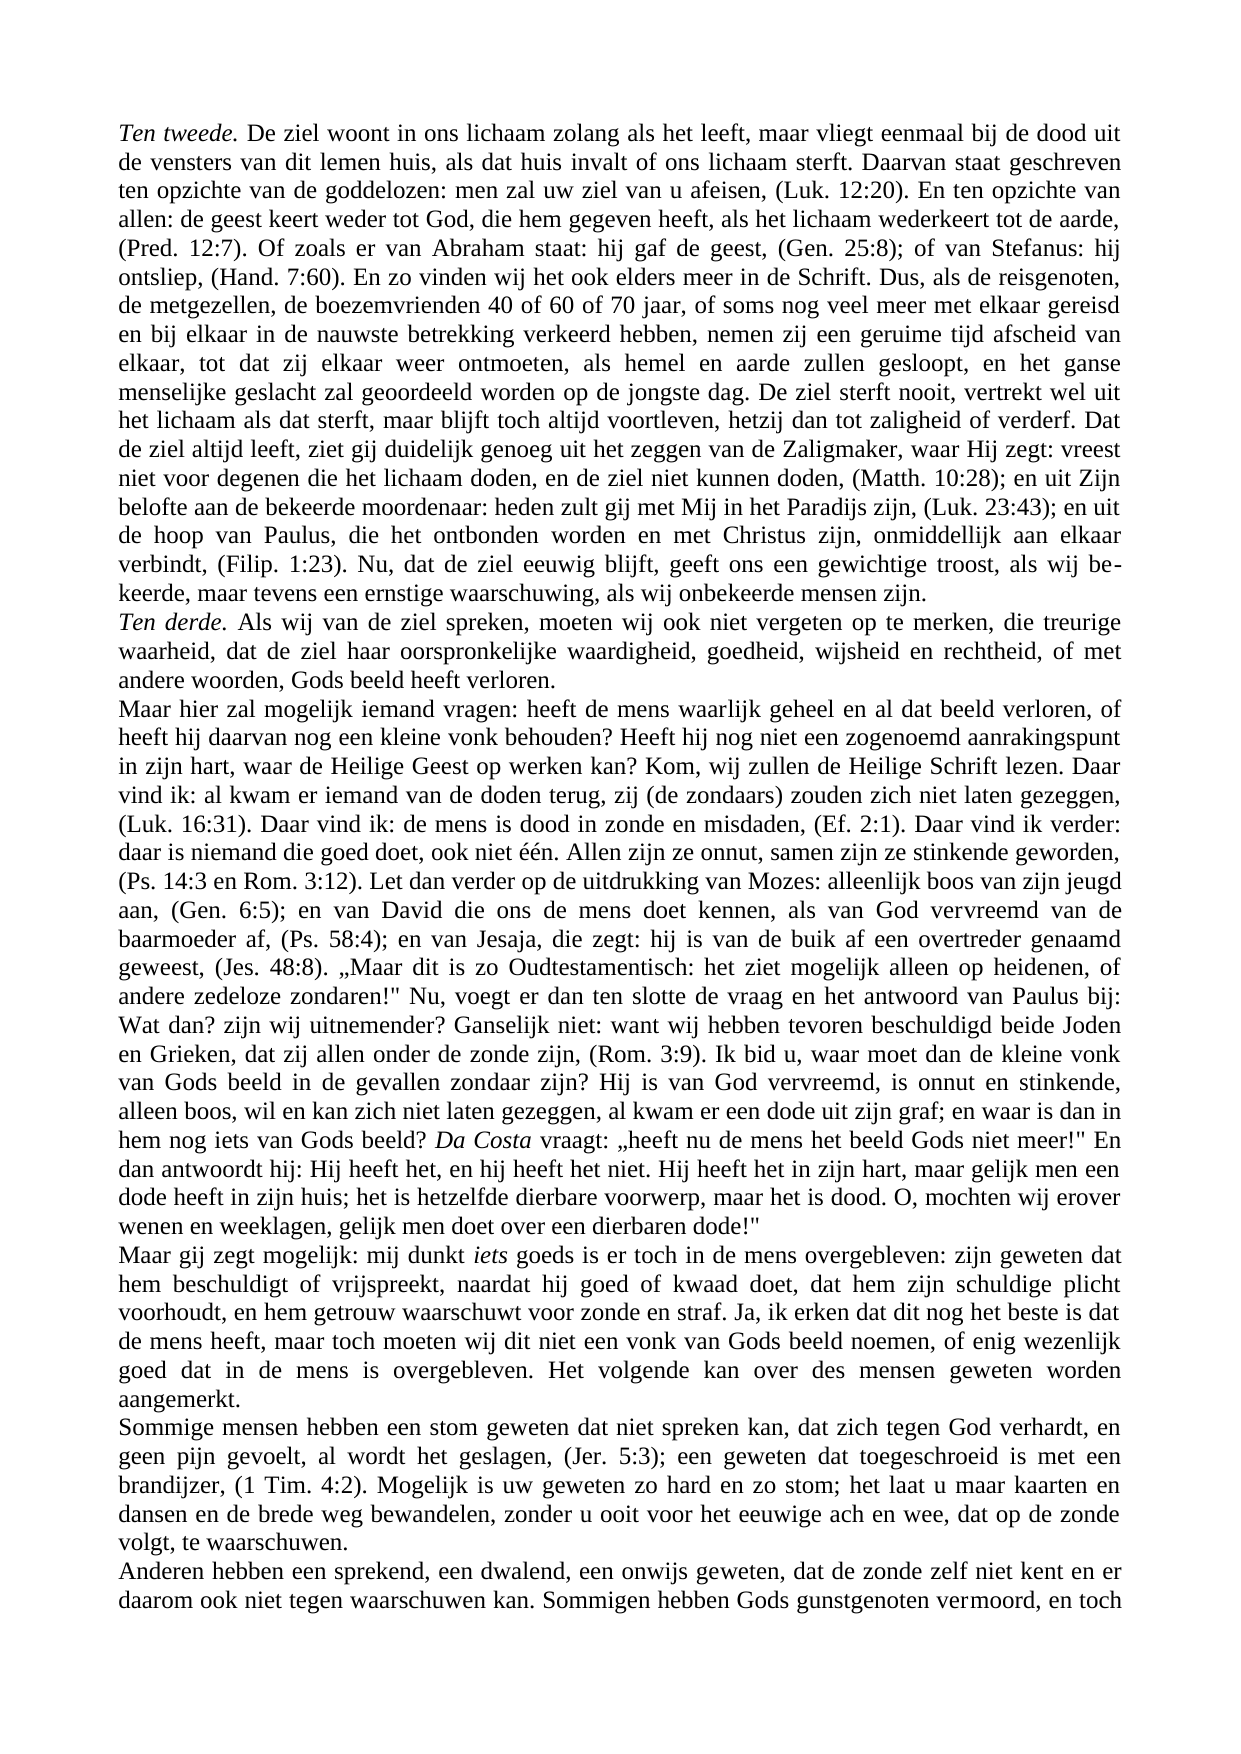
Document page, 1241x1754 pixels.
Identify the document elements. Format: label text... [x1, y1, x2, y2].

text Maar gij zegt mogelijk: mij dunkt iets goeds is er toch in de mens overgebleven: zijn geweten dat hem beschuldigt of vrijspreekt, naardat hij goed of kwaad doet, dat hem zijn schuldige plicht voorhoudt, en hem getrouw waarschuwt voor zonde en straf. Ja, ik erken dat dit nog het beste is dat de mens heeft, maar toch moeten wij dit niet een vonk van Gods beeld noemen, of enig wezenlijk goed dat in de mens is overgebleven. Het volgende kan over des mensen geweten worden aangemerkt. [118, 1240, 1122, 1412]
text Ten derde. Als wij van de ziel spreken, moeten wij ook niet vergeten op te merken, die treurige waarheid, dat de ziel haar oorspronkelijke waardigheid, goedheid, wijsheid en rechtheid, of met andere woorden, Gods beeld heeft verloren. [118, 607, 1122, 694]
text Ten tweede. De ziel woont in ons lichaam zolang als het leeft, maar vliegt eenmaal bij de dood uit de vensters van dit lemen huis, als dat huis invalt of ons lichaam sterft. Daarvan staat geschreven ten opzichte van de goddelozen: men zal uw ziel van u afeisen, (Luk. 12:20). En ten opzichte van allen: de geest keert weder tot God, die hem gegeven heeft, als het lichaam wederkeert tot de aarde, (Pred. 12:7). Of zoals er van Abraham staat: hij gaf de geest, (Gen. 25:8); of van Stefanus: hij ontsliep, (Hand. 7:60). En zo vinden wij het ook elders meer in de Schrift. Dus, als de reisgenoten, de metgezellen, de boezemvrienden 40 of 60 of 70 jaar, of soms nog veel meer met elkaar gereisd en bij elkaar in de nauwste betrekking verkeerd hebben, nemen zij een geruime tijd afscheid van elkaar, tot dat zij elkaar weer ontmoeten, als hemel en aarde zullen gesloopt, en het ganse menselijke geslacht zal geoordeeld worden op de jongste dag. De ziel sterft nooit, vertrekt wel uit het lichaam als dat sterft, maar blijft toch altijd voortleven, hetzij dan tot zaligheid of verderf. Dat de ziel altijd leeft, ziet gij duidelijk genoeg uit het zeggen van de Zaligmaker, waar Hij zegt: vreest niet voor degenen die het lichaam doden, en de ziel niet kunnen doden, (Matth. 10:28); en uit Zijn belofte aan de bekeerde moordenaar: heden zult gij met Mij in het Paradijs zijn, (Luk. 23:43); en uit de hoop van Paulus, die het ontbonden worden en met Christus zijn, onmiddellijk aan elkaar verbindt, (Filip. 1:23). Nu, dat de ziel eeuwig blijft, geeft ons een gewichtige troost, als wij bekeerde, maar tevens een ernstige waarschuwing, als wij onbekeerde mensen zijn. [118, 118, 1122, 607]
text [118, 1556, 1122, 1614]
text Sommige mensen hebben een stom geweten dat niet spreken kan, dat zich tegen God verhardt, en geen pijn gevoelt, al wordt het geslagen, (Jer. 5:3); een geweten dat toegeschroeid is met een brandijzer, (1 Tim. 4:2). Mogelijk is uw geweten zo hard en zo stom; het laat u maar kaarten en dansen en de brede weg bewandelen, zonder u ooit voor het eeuwige ach en wee, dat op de zonde volgt, te waarschuwen. [118, 1412, 1122, 1556]
text Maar hier zal mogelijk iemand vragen: heeft de mens waarlijk geheel en al dat beeld verloren, of heeft hij daarvan nog een kleine vonk behouden? Heeft hij nog niet een zogenoemd aanrakingspunt in zijn hart, waar de Heilige Geest op werken kan? Kom, wij zullen de Heilige Schrift lezen. Daar vind ik: al kwam er iemand van de doden terug, zij (de zondaars) zouden zich niet laten gezeggen, (Luk. 16:31). Daar vind ik: de mens is dood in zonde en misdaden, (Ef. 2:1). Daar vind ik verder: daar is niemand die goed doet, ook niet één. Allen zijn ze onnut, samen zijn ze stinkende geworden, (Ps. 14:3 en Rom. 3:12). Let dan verder op de uitdrukking van Mozes: alleenlijk boos van zijn jeugd aan, (Gen. 6:5); en van David die ons de mens doet kennen, als van God vervreemd van de baarmoeder af, (Ps. 58:4); en van Jesaja, die zegt: hij is van de buik af een overtreder genaamd geweest, (Jes. 48:8). „Maar dit is zo Oudtestamentisch: het ziet mogelijk alleen op heidenen, of andere zedeloze zondaren!" Nu, voegt er dan ten slotte de vraag en het antwoord van Paulus bij: Wat dan? zijn wij uitnemender? Ganselijk niet: want wij hebben tevoren beschuldigd beide Joden en Grieken, dat zij allen onder de zonde zijn, (Rom. 3:9). Ik bid u, waar moet dan de kleine vonk van Gods beeld in de gevallen zondaar zijn? Hij is van God vervreemd, is onnut en stinkende, alleen boos, wil en kan zich niet laten gezeggen, al kwam er een dode uit zijn graf; en waar is dan in hem nog iets van Gods beeld? Da Costa vraagt: „heeft nu de mens het beeld Gods niet meer!" En dan antwoordt hij: Hij heeft het, en hij heeft het niet. Hij heeft het in zijn hart, maar gelijk men een dode heeft in zijn huis; het is hetzelfde dierbare voorwerp, maar het is dood. O, mochten wij erover wenen en weeklagen, gelijk men doet over een dierbaren dode!" [118, 694, 1122, 1240]
